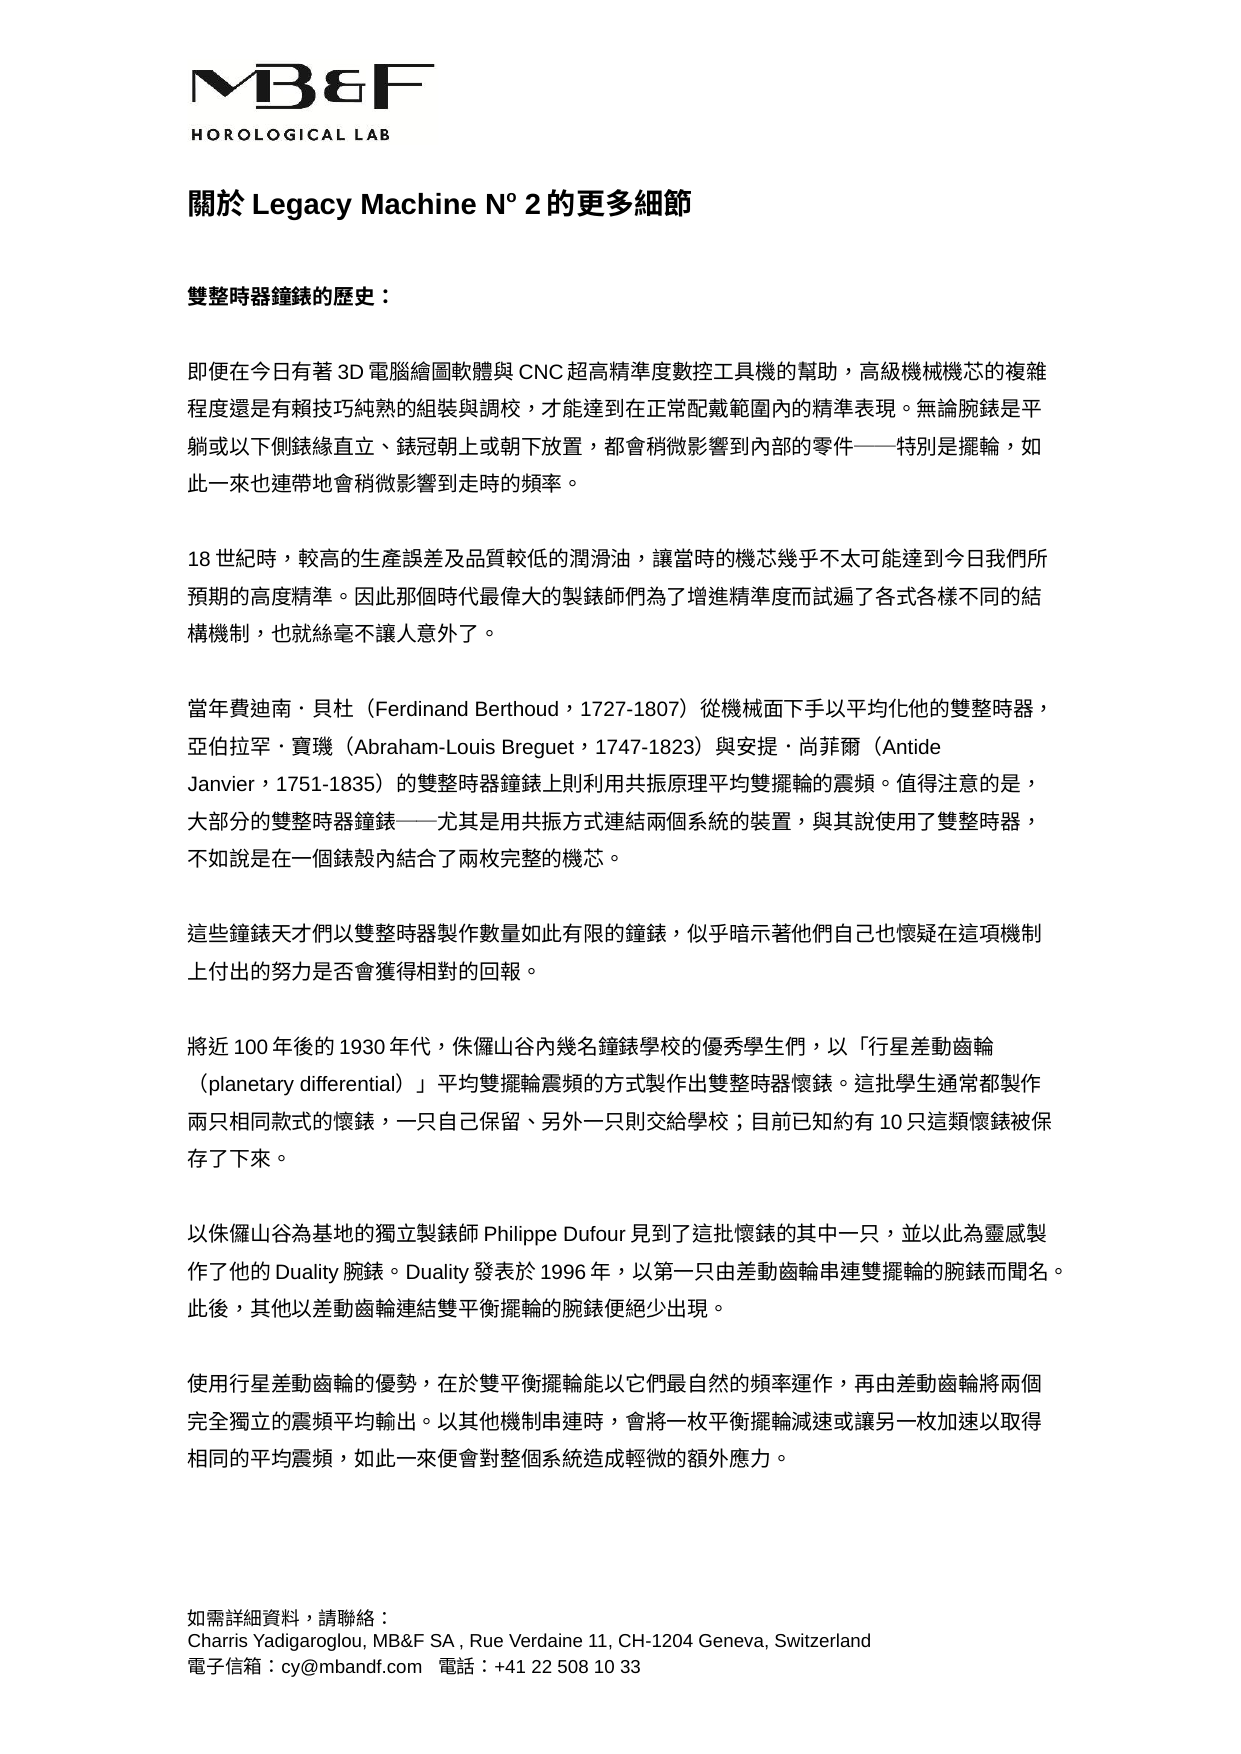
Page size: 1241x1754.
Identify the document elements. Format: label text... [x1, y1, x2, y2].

text 關於Legacy Machine No 2的更多細節 [187, 164, 1053, 239]
text 雙整時器鐘錶的歷史： [187, 277, 1053, 314]
text 將近100年後的1930年代，侏儸山谷內幾名鐘錶學校的優秀學生們，以「行星差動齒輪（planetary differential）」平均雙擺輪震頻的方式製作出雙整時器懷錶。這批學生通常都製作兩只相同款式的懷錶，一只自己保留、另外一只則交給學校；目前已知約有10只這類懷錶被保存了下來。 [187, 1027, 1053, 1177]
text 18世紀時，較高的生產誤差及品質較低的潤滑油，讓當時的機芯幾乎不太可能達到今日我們所預期的高度精準。因此那個時代最偉大的製錶師們為了增進精準度而試遍了各式各樣不同的結構機制，也就絲毫不讓人意外了。 [187, 539, 1053, 652]
text 即便在今日有著3D電腦繪圖軟體與CNC超高精準度數控工具機的幫助，高級機械機芯的複雜程度還是有賴技巧純熟的組裝與調校，才能達到在正常配戴範圍內的精準表現。無論腕錶是平躺或以下側錶緣直立、錶冠朝上或朝下放置，都會稍微影響到內部的零件──特別是擺輪，如此一來也連帶地會稍微影響到走時的頻率。 [187, 352, 1053, 502]
text 以侏儸山谷為基地的獨立製錶師Philippe Dufour見到了這批懷錶的其中一只，並以此為靈感製作了他的Duality腕錶。Duality發表於1996年，以第一只由差動齒輪串連雙擺輪的腕錶而聞名。此後，其他以差動齒輪連結雙平衡擺輪的腕錶便絕少出現。 [187, 1214, 1053, 1327]
picture [187, 59, 439, 145]
text 當年費迪南．貝杜（Ferdinand Berthoud，1727-1807）從機械面下手以平均化他的雙整時器，亞伯拉罕．寶璣（Abraham-Louis Breguet，1747-1823）與安提．尚菲爾（Antide Janvier，1751-1835）的雙整時器鐘錶上則利用共振原理平均雙擺輪的震頻。值得注意的是，大部分的雙整時器鐘錶──尤其是用共振方式連結兩個系統的裝置，與其說使用了雙整時器，不如說是在一個錶殼內結合了兩枚完整的機芯。 [187, 689, 1053, 877]
text 這些鐘錶天才們以雙整時器製作數量如此有限的鐘錶，似乎暗示著他們自己也懷疑在這項機制上付出的努力是否會獲得相對的回報。 [187, 914, 1053, 989]
text 使用行星差動齒輪的優勢，在於雙平衡擺輪能以它們最自然的頻率運作，再由差動齒輪將兩個完全獨立的震頻平均輸出。以其他機制串連時，會將一枚平衡擺輪減速或讓另一枚加速以取得相同的平均震頻，如此一來便會對整個系統造成輕微的額外應力。 [187, 1364, 1053, 1477]
